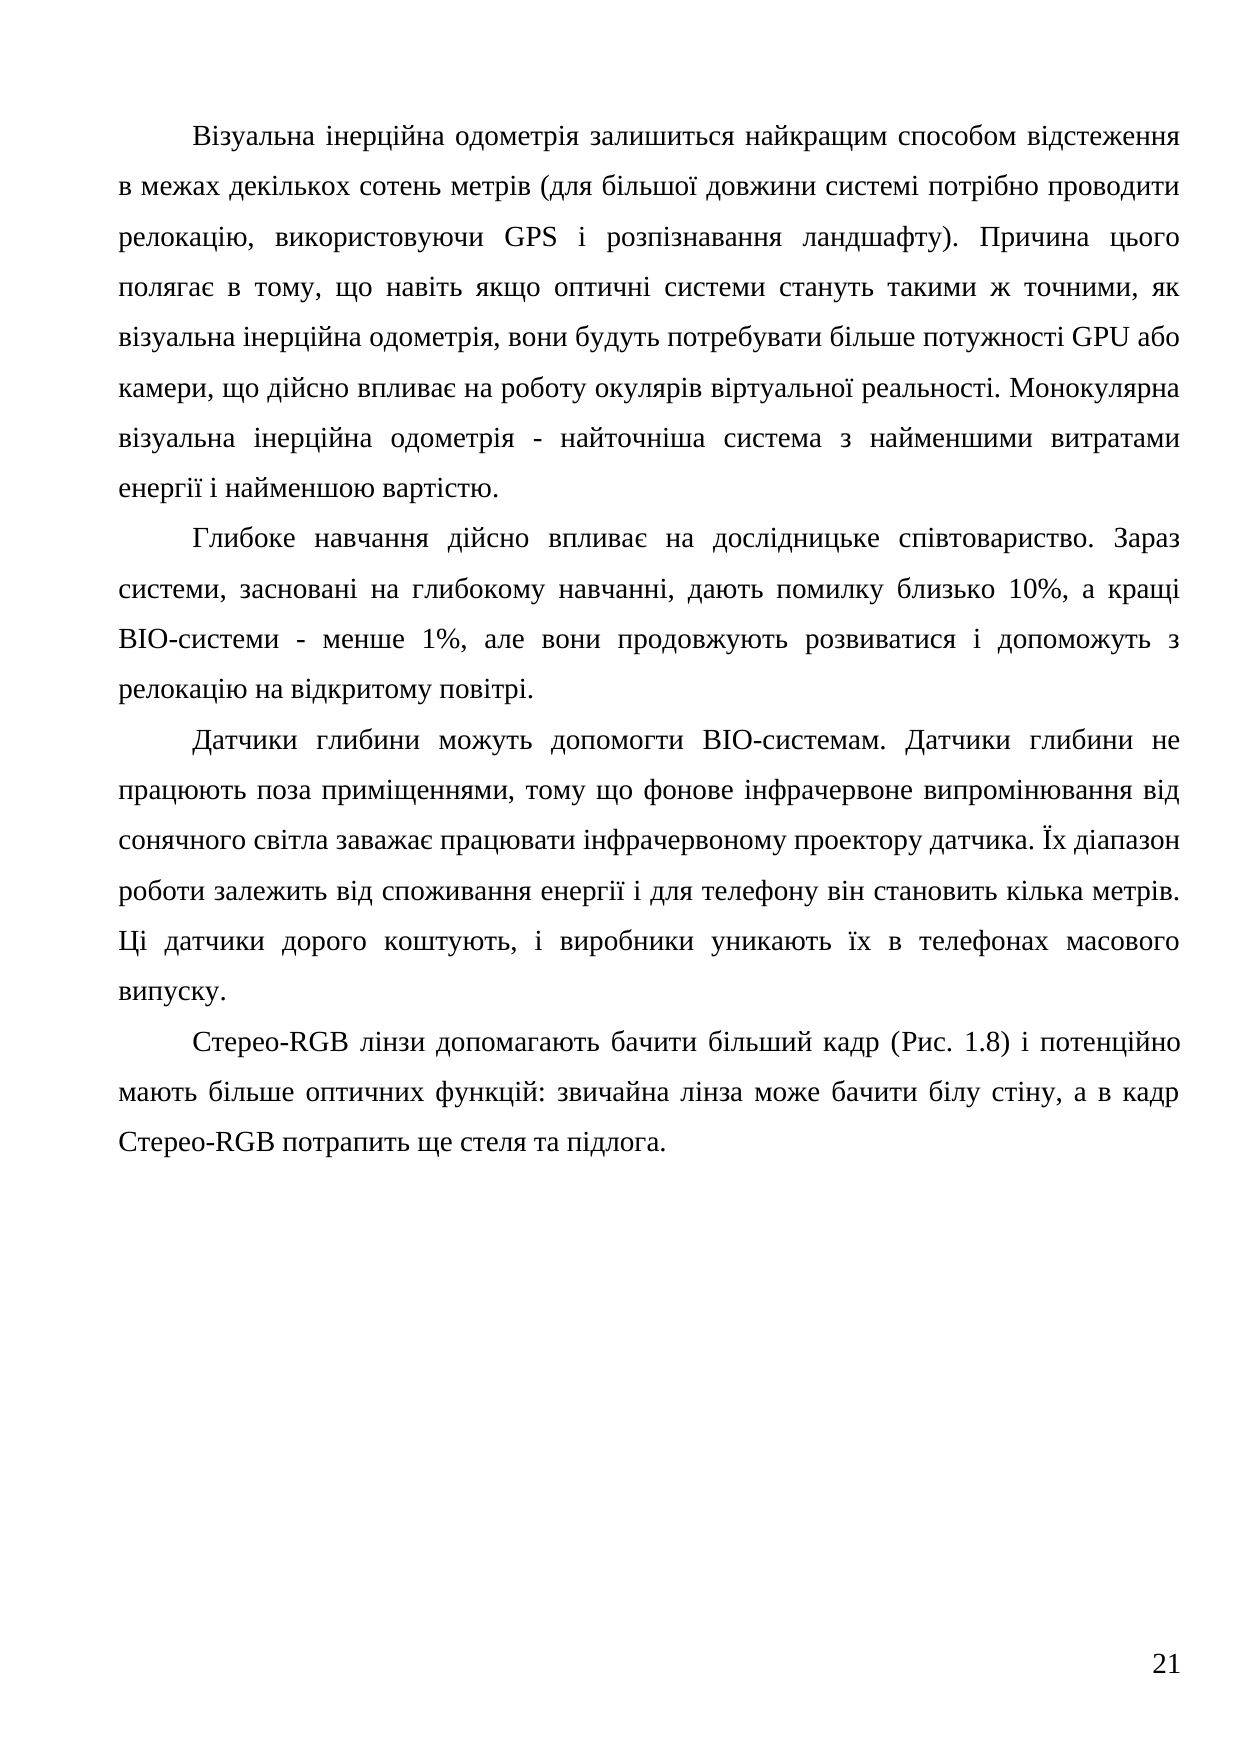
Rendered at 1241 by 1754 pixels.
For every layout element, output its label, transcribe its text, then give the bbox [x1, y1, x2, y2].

text Глибоке навчання дійсно впливає на дослідницьке співтовариство. Зараз системи, засновані на глибокому навчанні, дають помилку близько 10%, а кращі ВІО-системи - менше 1%, але вони продовжують розвиватися і допоможуть з релокацію на відкритому повітрі. [118, 521, 1181, 705]
text Стерео-RGB лінзи допомагають бачити більший кадр (Рис. 1.8) і потенційно мають більше оптичних функцій: звичайна лінза може бачити білу стіну, а в кадр Стерео-RGB потрапить ще стеля та підлога. [118, 1024, 1181, 1158]
text Візуальна інерційна одометрія залишиться найкращим способом відстеження в межах декількох сотень метрів (для більшої довжини системі потрібно проводити релокацію, використовуючи GPS і розпізнавання ландшафту). Причина цього полягає в тому, що навіть якщо оптичні системи стануть такими ж точними, як візуальна інерційна одометрія, вони будуть потребувати більше потужності GPU або камери, що дійсно впливає на роботу окулярів віртуальної реальності. Монокулярна візуальна інерційна одометрія - найточніша система з найменшими витратами енергії і найменшою вартістю. [118, 118, 1181, 504]
text Датчики глибини можуть допомогти ВІО-системам. Датчики глибини не працюють поза приміщеннями, тому що фонове інфрачервоне випромінювання від сонячного світла заважає працювати інфрачервоному проектору датчика. Їх діапазон роботи залежить від споживання енергії і для телефону він становить кілька метрів. Ці датчики дорого коштують, і виробники уникають їх в телефонах масового випуску. [118, 722, 1181, 1007]
